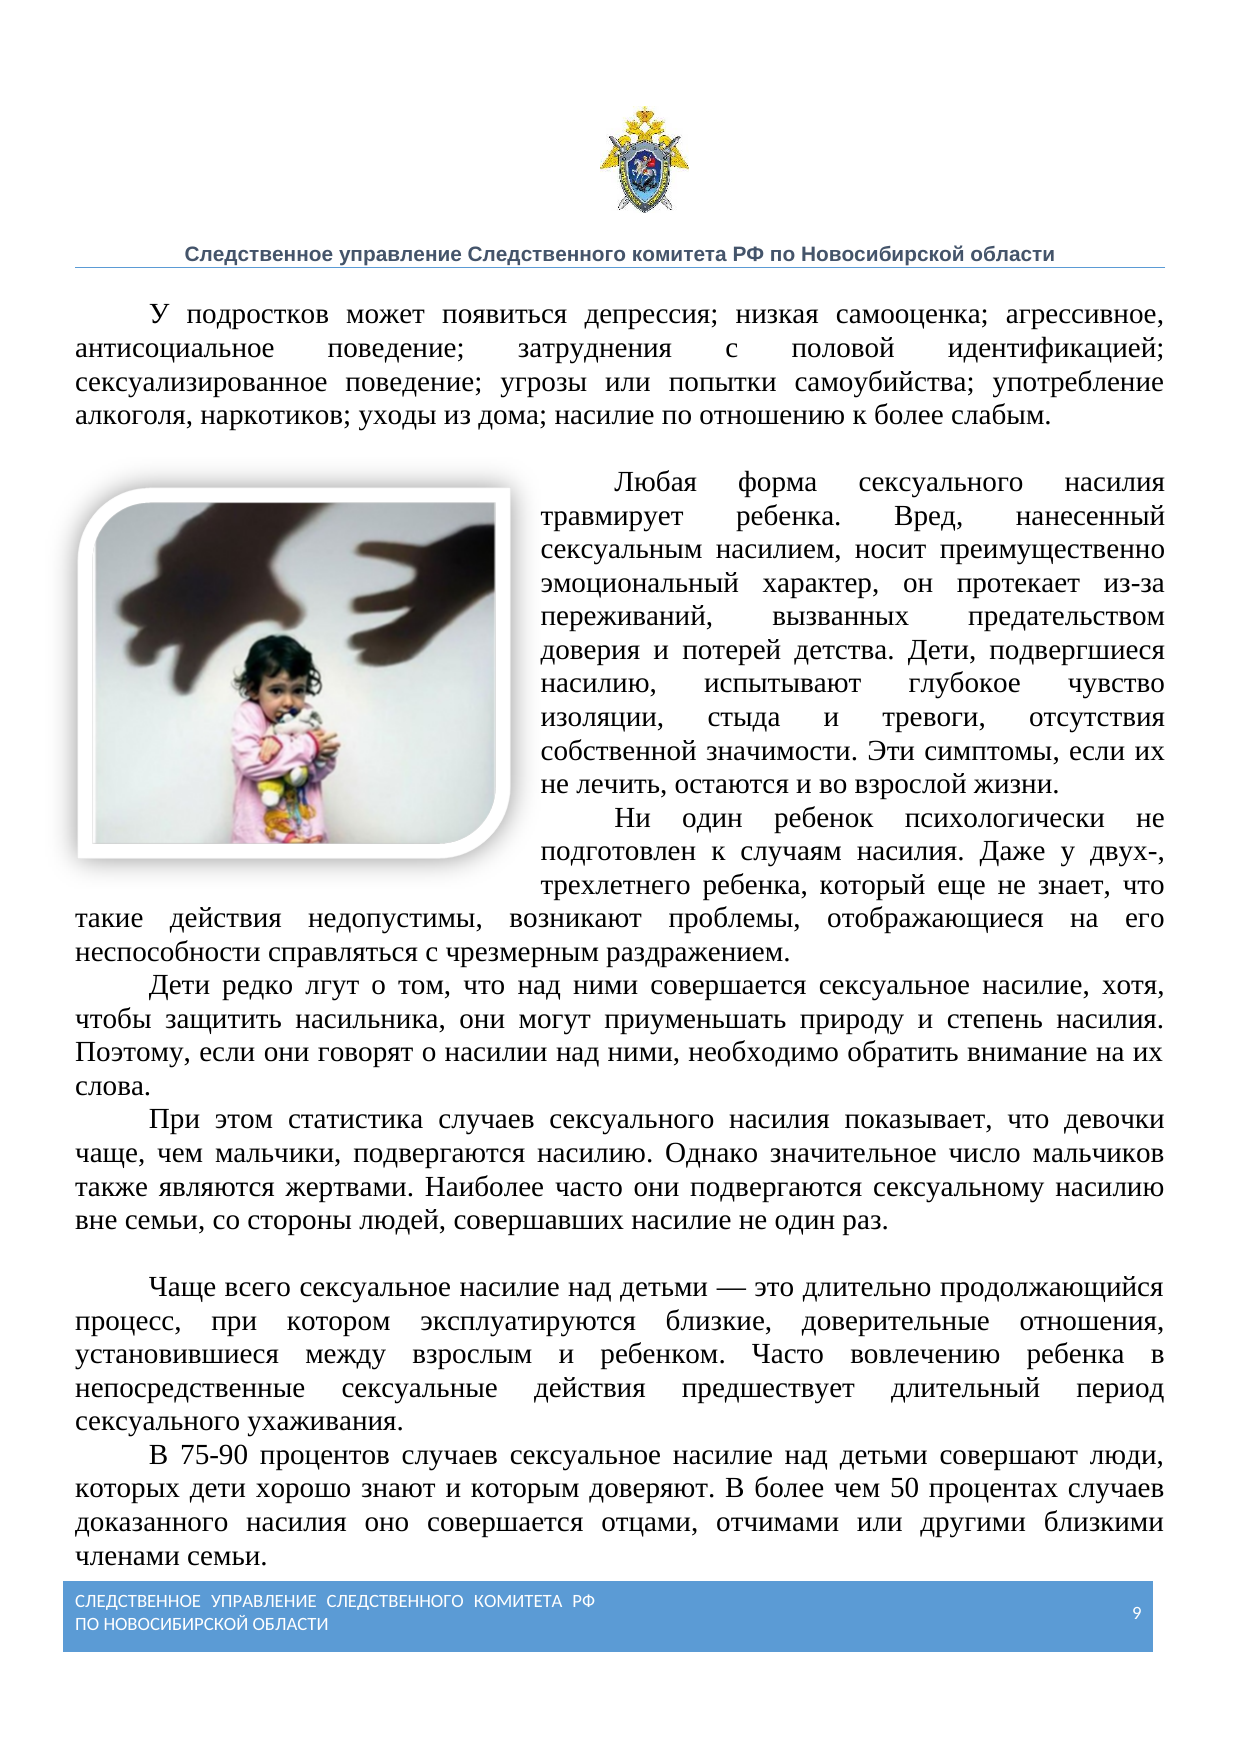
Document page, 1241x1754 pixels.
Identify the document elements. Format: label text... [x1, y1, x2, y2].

text У подростков может появиться депрессия; низкая самооценка; агрессивное, антисоциальное поведение; затруднения с половой идентификацией; сексуализированное поведение; угрозы или попытки самоубийства; употребление алкоголя, наркотиков; уходы из дома; насилие по отношению к более слабым. [75, 297, 1165, 431]
text Любая форма сексуального насилия травмирует ребенка. Вред, нанесенный сексуальным насилием, носит преимущественно эмоциональный характер, он протекает из-за переживаний, вызванных предательством доверия и потерей детства. Дети, подвергшиеся насилию, испытывают глубокое чувство изоляции, стыда и тревоги, отсутствия собственной значимости. Эти симптомы, если их не лечить, остаются и во взрослой жизни. [541, 464, 1165, 800]
text При этом статистика случаев сексуального насилия показывает, что девочки чаще, чем мальчики, подвергаются насилию. Однако значительное число мальчиков также являются жертвами. Наиболее часто они подвергаются сексуальному насилию вне семьи, со стороны людей, совершавших насилие не один раз. [75, 1102, 1165, 1236]
text Чаще всего сексуальное насилие над детьми — это длительно продолжающийся процесс, при котором эксплуатируются близкие, доверительные отношения, установившиеся между взрослым и ребенком. Часто вовлечению ребенка в непосредственные сексуальные действия предшествует длительный период сексуального ухаживания. [75, 1269, 1165, 1437]
picture [600, 106, 689, 213]
text Дети редко лгут о том, что над ними совершается сексуальное насилие, хотя, чтобы защитить насильника, они могут приуменьшать природу и степень насилия. Поэтому, если они говорят о насилии над ними, необходимо обратить внимание на их слова. [75, 967, 1165, 1102]
text В 75-90 процентов случаев сексуальное насилие над детьми совершают люди, которых дети хорошо знают и которым доверяют. В более чем 50 процентах случаев доказанного насилия оно совершается отцами, отчимами или другими близкими членами семьи. [75, 1437, 1165, 1571]
picture [45, 457, 541, 889]
text Ни один ребенок психологически не подготовлен к случаям насилия. Даже у двух-, трехлетнего ребенка, который еще не знает, что такие действия недопустимы, возникают проблемы, отображающиеся на его неспособности справляться с чрезмерным раздражением. [75, 800, 1165, 967]
